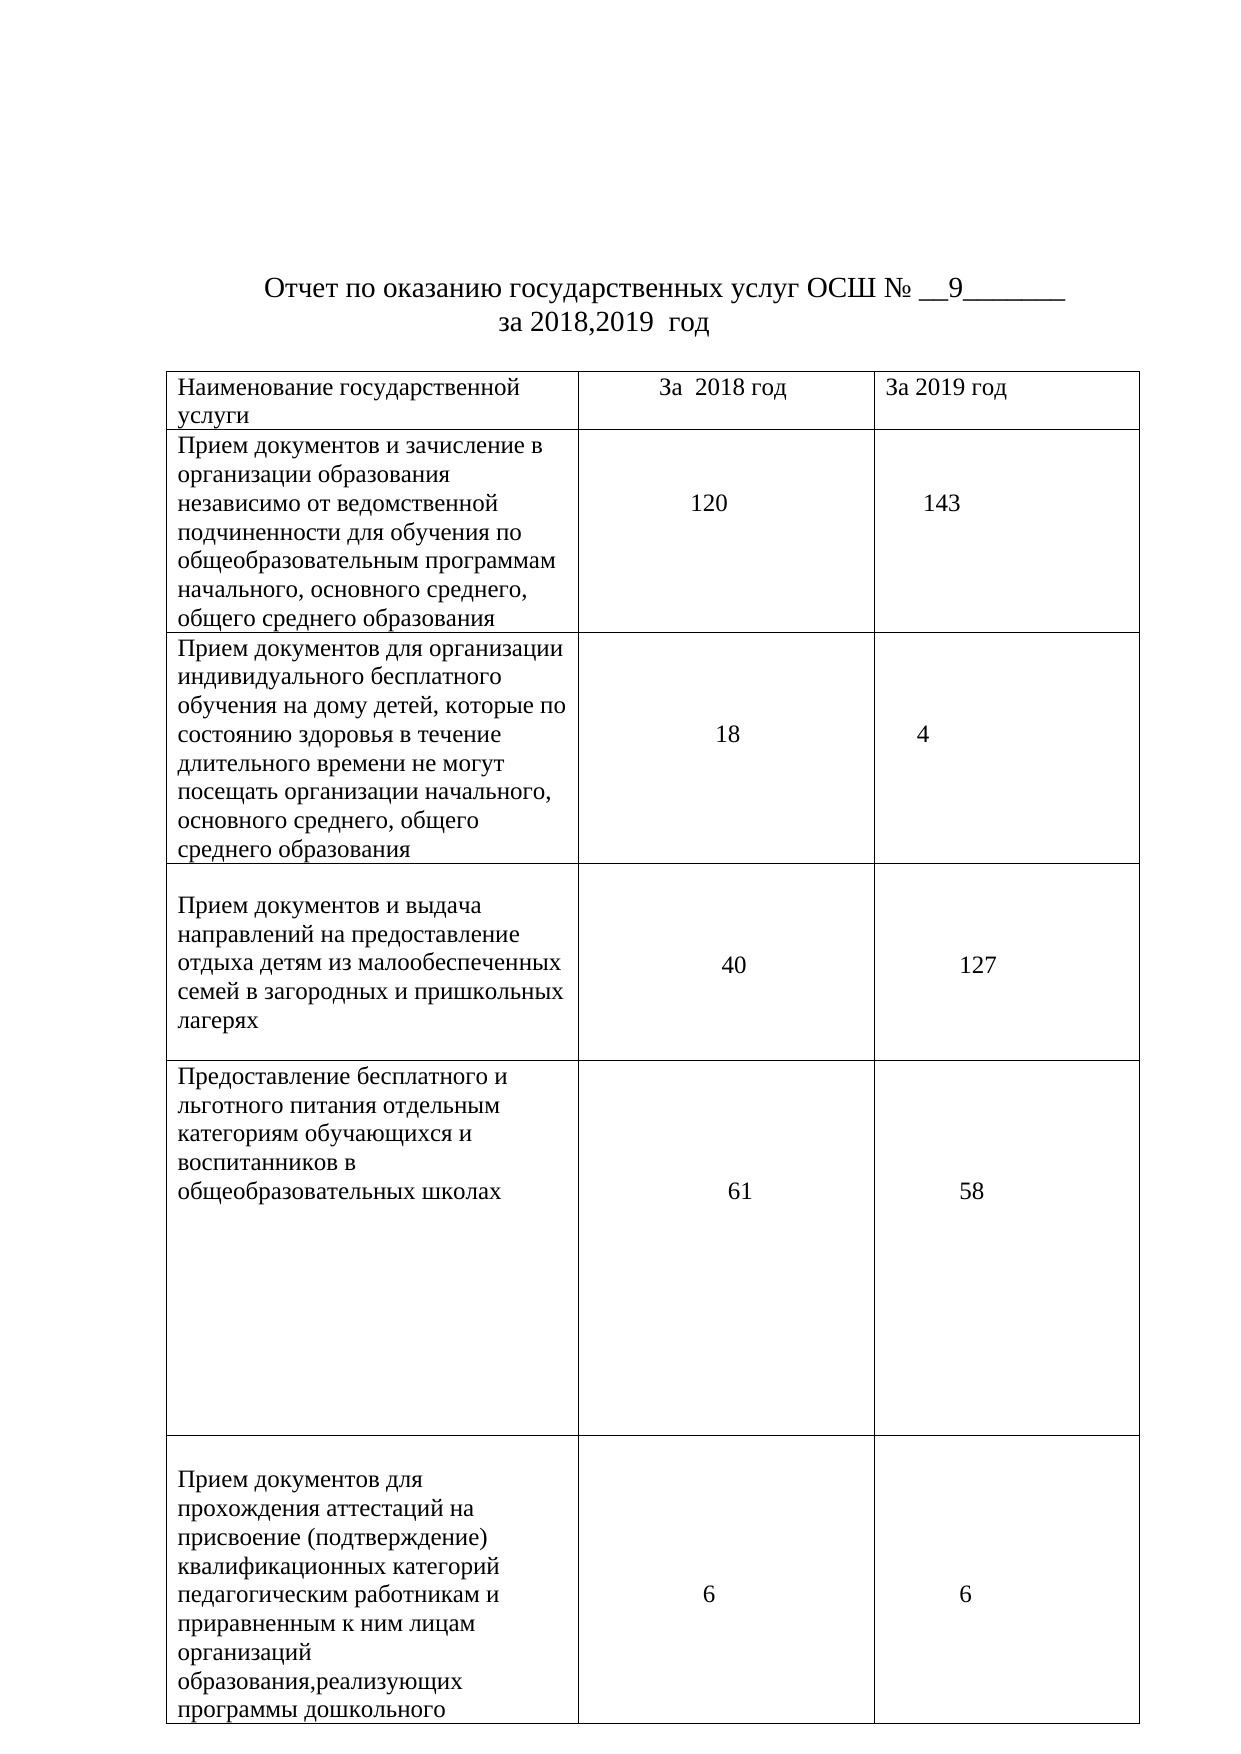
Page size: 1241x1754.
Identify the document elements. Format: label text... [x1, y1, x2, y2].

text за 2018,2019 год [177, 304, 1152, 337]
table_cell 61 [579, 1061, 874, 1435]
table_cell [167, 1436, 578, 1723]
table_cell Прием документов и выдача направлений на предоставление отдыха детям из малообеспеченных семей в загородных и пришкольных лагерях [167, 864, 578, 1060]
table_cell 143 [875, 430, 1139, 632]
table_cell 120 [579, 430, 874, 632]
text Отчет по оказанию государственных услуг ОСШ № __9_______ [177, 270, 1152, 304]
table_header За 2018 год [579, 372, 874, 429]
table_cell 127 [875, 864, 1139, 1060]
table_cell 6 [579, 1436, 874, 1723]
table_cell Прием документов и зачисление в организации образования независимо от ведомственной подчиненности для обучения по общеобразовательным программам начального, основного среднего, общего среднего образования [167, 430, 578, 632]
table_cell 40 [579, 864, 874, 1060]
table_header Наименование государственной услуги [167, 372, 578, 429]
table_cell Прием документов для организации индивидуального бесплатного обучения на дому детей, которые по состоянию здоровья в течение длительного времени не могут посещать организации начального, основного среднего, общего среднего образования [167, 633, 578, 863]
table_cell 18 [579, 633, 874, 863]
table_cell 6 [875, 1436, 1139, 1723]
table_cell 4 [875, 633, 1139, 863]
table_cell 58 [875, 1061, 1139, 1435]
table_header За 2019 год [875, 372, 1139, 429]
table_cell Предоставление бесплатного и льготного питания отдельным категориям обучающихся и воспитанников в общеобразовательных школах [167, 1061, 578, 1435]
